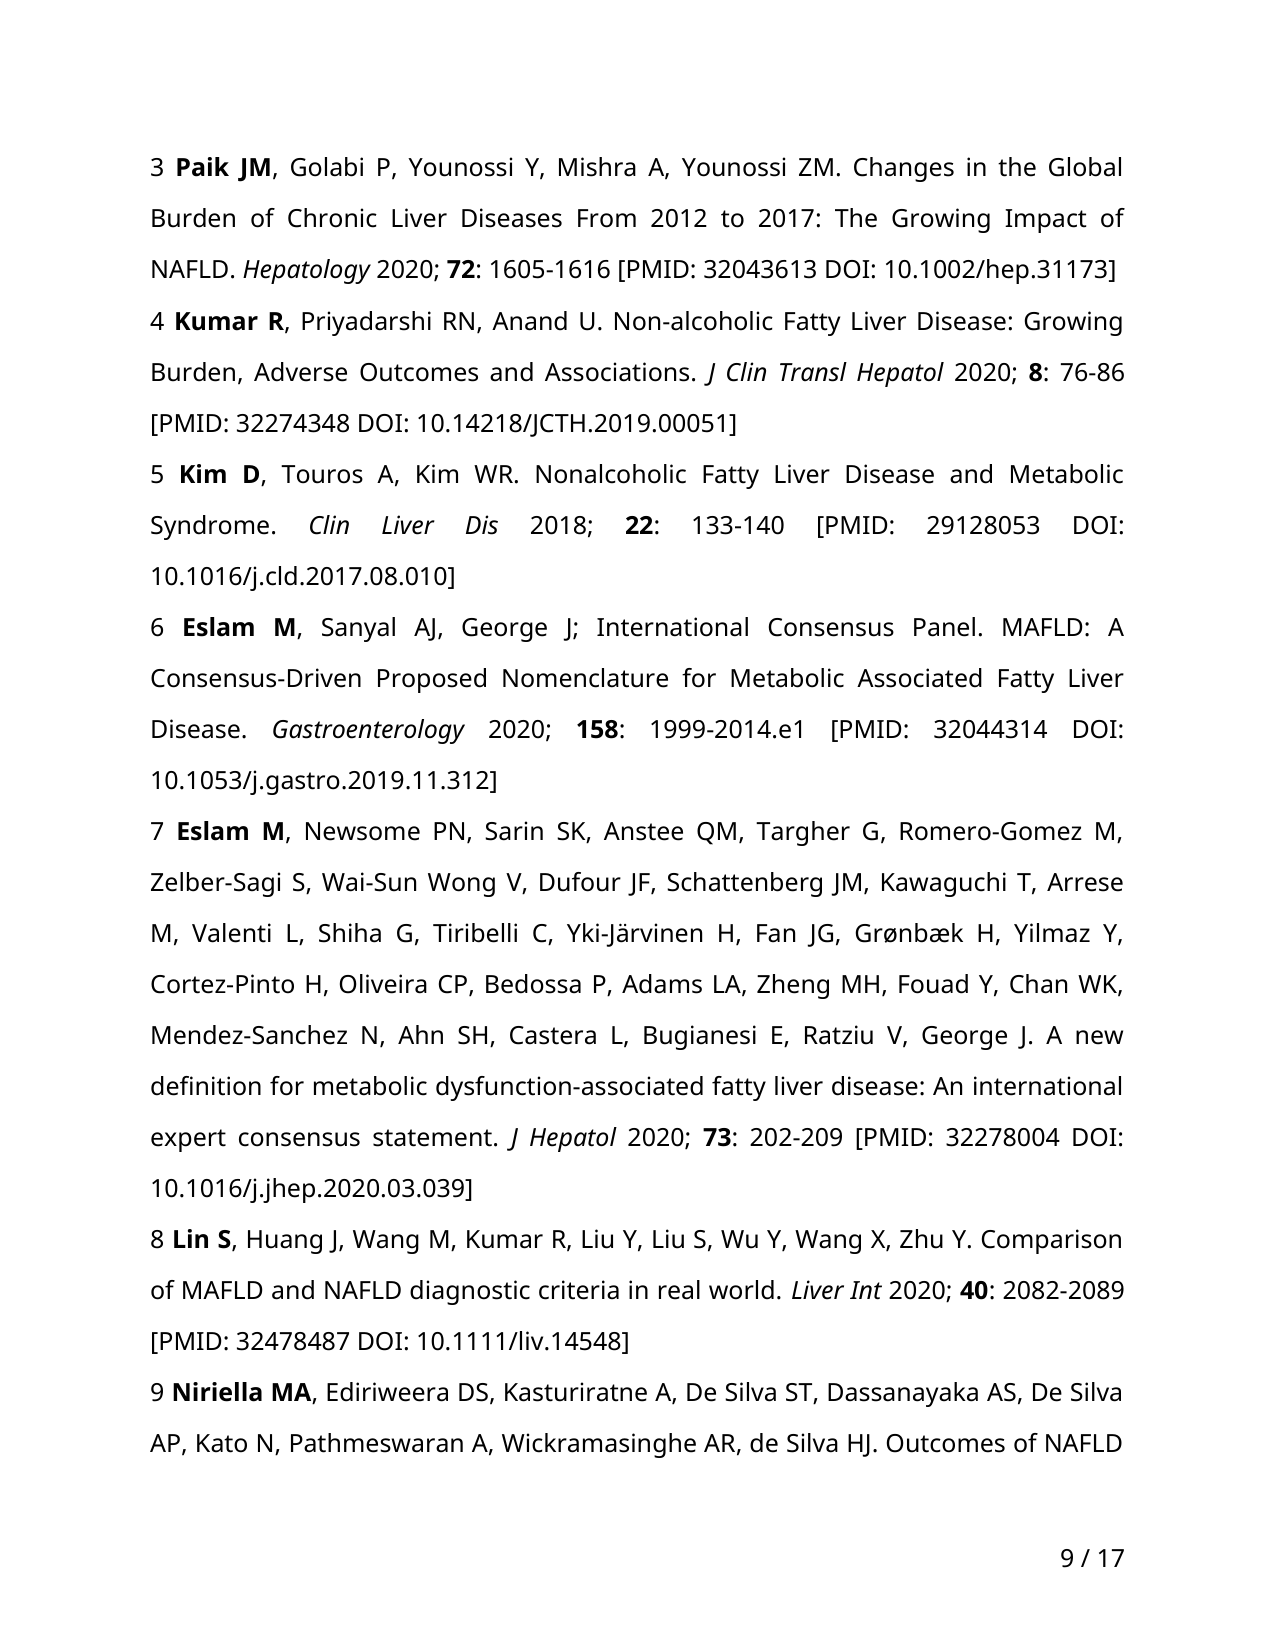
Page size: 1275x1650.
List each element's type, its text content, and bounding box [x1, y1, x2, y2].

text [150, 1375, 1125, 1460]
text 4 Kumar R, Priyadarshi RN, Anand U. Non-alcoholic Fatty Liver Disease: Growing Burden, Adverse Outcomes and Associations. J Clin Transl Hepatol 2020; 8: 76-86 [PMID: 32274348 DOI: 10.14218/JCTH.2019.00051] [150, 303, 1125, 439]
text 8 Lin S, Huang J, Wang M, Kumar R, Liu Y, Liu S, Wu Y, Wang X, Zhu Y. Comparison of MAFLD and NAFLD diagnostic criteria in real world. Liver Int 2020; 40: 2082-2089 [PMID: 32478487 DOI: 10.1111/liv.14548] [150, 1222, 1125, 1358]
text 5 Kim D, Touros A, Kim WR. Nonalcoholic Fatty Liver Disease and Metabolic Syndrome. Clin Liver Dis 2018; 22: 133-140 [PMID: 29128053 DOI: 10.1016/j.cld.2017.08.010] [150, 456, 1125, 592]
text 7 Eslam M, Newsome PN, Sarin SK, Anstee QM, Targher G, Romero-Gomez M, Zelber-Sagi S, Wai-Sun Wong V, Dufour JF, Schattenberg JM, Kawaguchi T, Arrese M, Valenti L, Shiha G, Tiribelli C, Yki-Järvinen H, Fan JG, Grønbæk H, Yilmaz Y, Cortez-Pinto H, Oliveira CP, Bedossa P, Adams LA, Zheng MH, Fouad Y, Chan WK, Mendez-Sanchez N, Ahn SH, Castera L, Bugianesi E, Ratziu V, George J. A new definition for metabolic dysfunction-associated fatty liver disease: An international expert consensus statement. J Hepatol 2020; 73: 202-209 [PMID: 32278004 DOI: 10.1016/j.jhep.2020.03.039] [150, 813, 1125, 1205]
text 3 Paik JM, Golabi P, Younossi Y, Mishra A, Younossi ZM. Changes in the Global Burden of Chronic Liver Diseases From 2012 to 2017: The Growing Impact of NAFLD. Hepatology 2020; 72: 1605-1616 [PMID: 32043613 DOI: 10.1002/hep.31173] [150, 150, 1125, 286]
text 6 Eslam M, Sanyal AJ, George J; International Consensus Panel. MAFLD: A Consensus-Driven Proposed Nomenclature for Metabolic Associated Fatty Liver Disease. Gastroenterology 2020; 158: 1999-2014.e1 [PMID: 32044314 DOI: 10.1053/j.gastro.2019.11.312] [150, 609, 1125, 797]
